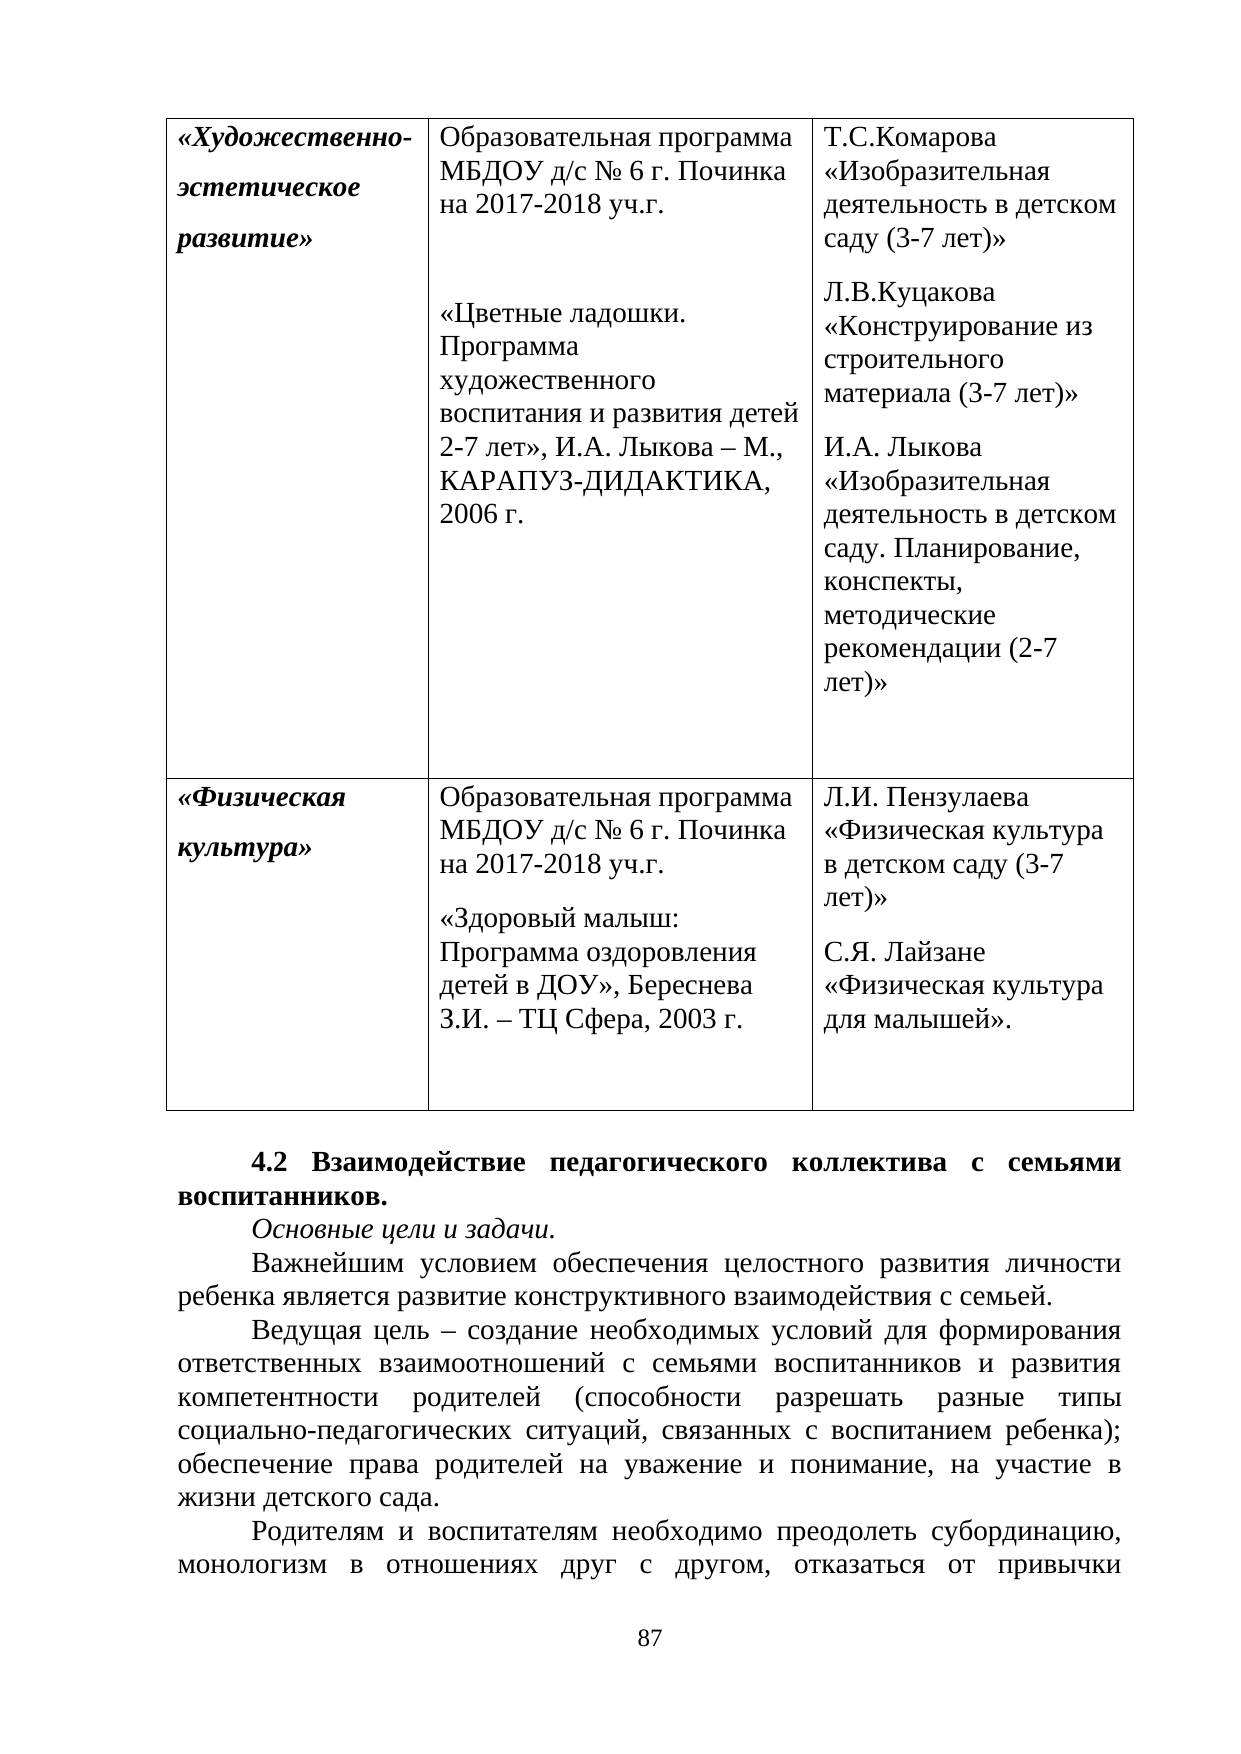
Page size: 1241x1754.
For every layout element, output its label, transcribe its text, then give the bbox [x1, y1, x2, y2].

text Основные цели и задачи. [177, 1211, 1122, 1245]
table_cell Образовательная программа МБДОУ д/с № 6 г. Починка на 2017-2018 уч.г. «Здоровый малыш: Программа оздоровления детей в ДОУ», Береснева З.И. – ТЦ Сфера, 2003 г. [429, 779, 812, 1109]
table_cell «Художественно-эстетическое развитие» [167, 119, 428, 778]
text 4.2 Взаимодействие педагогического коллектива с семьями воспитанников. [177, 1144, 1122, 1211]
table_cell Л.И. Пензулаева «Физическая культура в детском саду (3-7 лет)» С.Я. Лайзане «Физическая культура для малышей». [813, 779, 1133, 1109]
table_cell «Физическая культура» [167, 779, 428, 1109]
text Ведущая цель – создание необходимых условий для формирования ответственных взаимоотношений с семьями воспитанников и развития компетентности родителей (способности разрешать разные типы социальнo-педагогических ситуаций, связанных с воспитанием ребенка); обеспечение права родителей на уважение и понимание, на участие в жизни детского сада. [177, 1312, 1122, 1513]
table_cell Образовательная программа МБДОУ д/с № 6 г. Починка на 2017-2018 уч.г. «Цветные ладошки. Программа художественного воспитания и развития детей 2-7 лет», И.А. Лыкова – М., КАРАПУЗ-ДИДАКТИКА, . [429, 119, 812, 778]
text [177, 1513, 1122, 1580]
text Важнейшим условием обеспечения целостного развития личности ребенка является развитие конструктивного взаимодействия с семьей. [177, 1245, 1122, 1312]
table_cell Т.С.Комарова «Изобразительная деятельность в детском саду (3-7 лет)» Л.В.Куцакова «Конструирование из строительного материала (3-7 лет)» И.А. Лыкова «Изобразительная деятельность в детском саду. Планирование, конспекты, методические рекомендации (2-7 лет)» [813, 119, 1133, 778]
